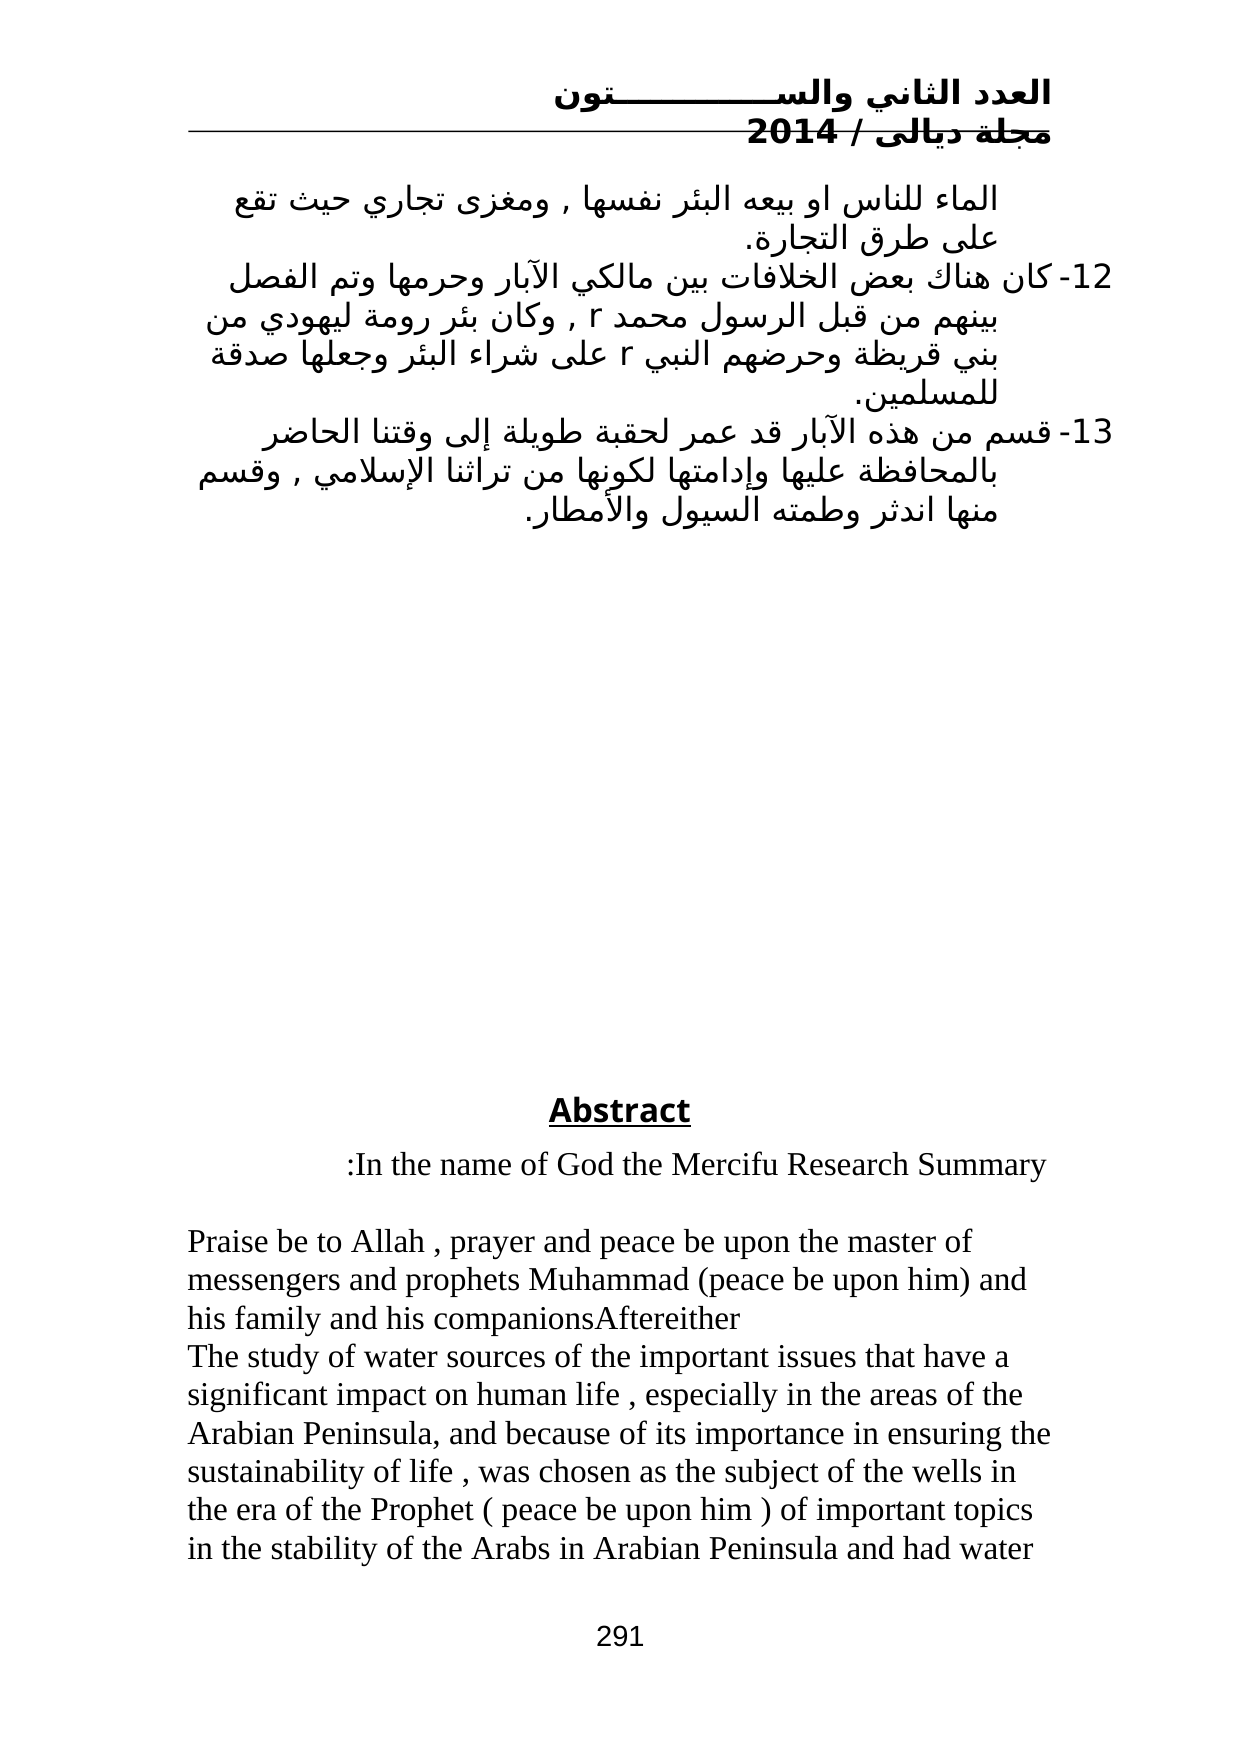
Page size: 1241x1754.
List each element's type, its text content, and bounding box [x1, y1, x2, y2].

text Abstract [187, 1087, 1053, 1132]
list كان هناك بعض الخلافات بين مالكي الآبار وحرمها وتم الفصل بينهم من قبل الرسول محمد , وكان بئر رومة ليهودي من بني قريظة وحرضهم النبي على شراء البئر وجعلها صدقة للمسلمين. [187, 257, 1059, 413]
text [187, 1144, 1053, 1566]
list قسم من هذه الآبار قد عمر لحقبة طويلة إلى وقتنا الحاضر بالمحافظة عليها وإدامتها لكونها من تراثنا الإسلامي , وقسم منها اندثر وطمته السيول والأمطار. [187, 413, 1059, 529]
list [187, 179, 1059, 257]
